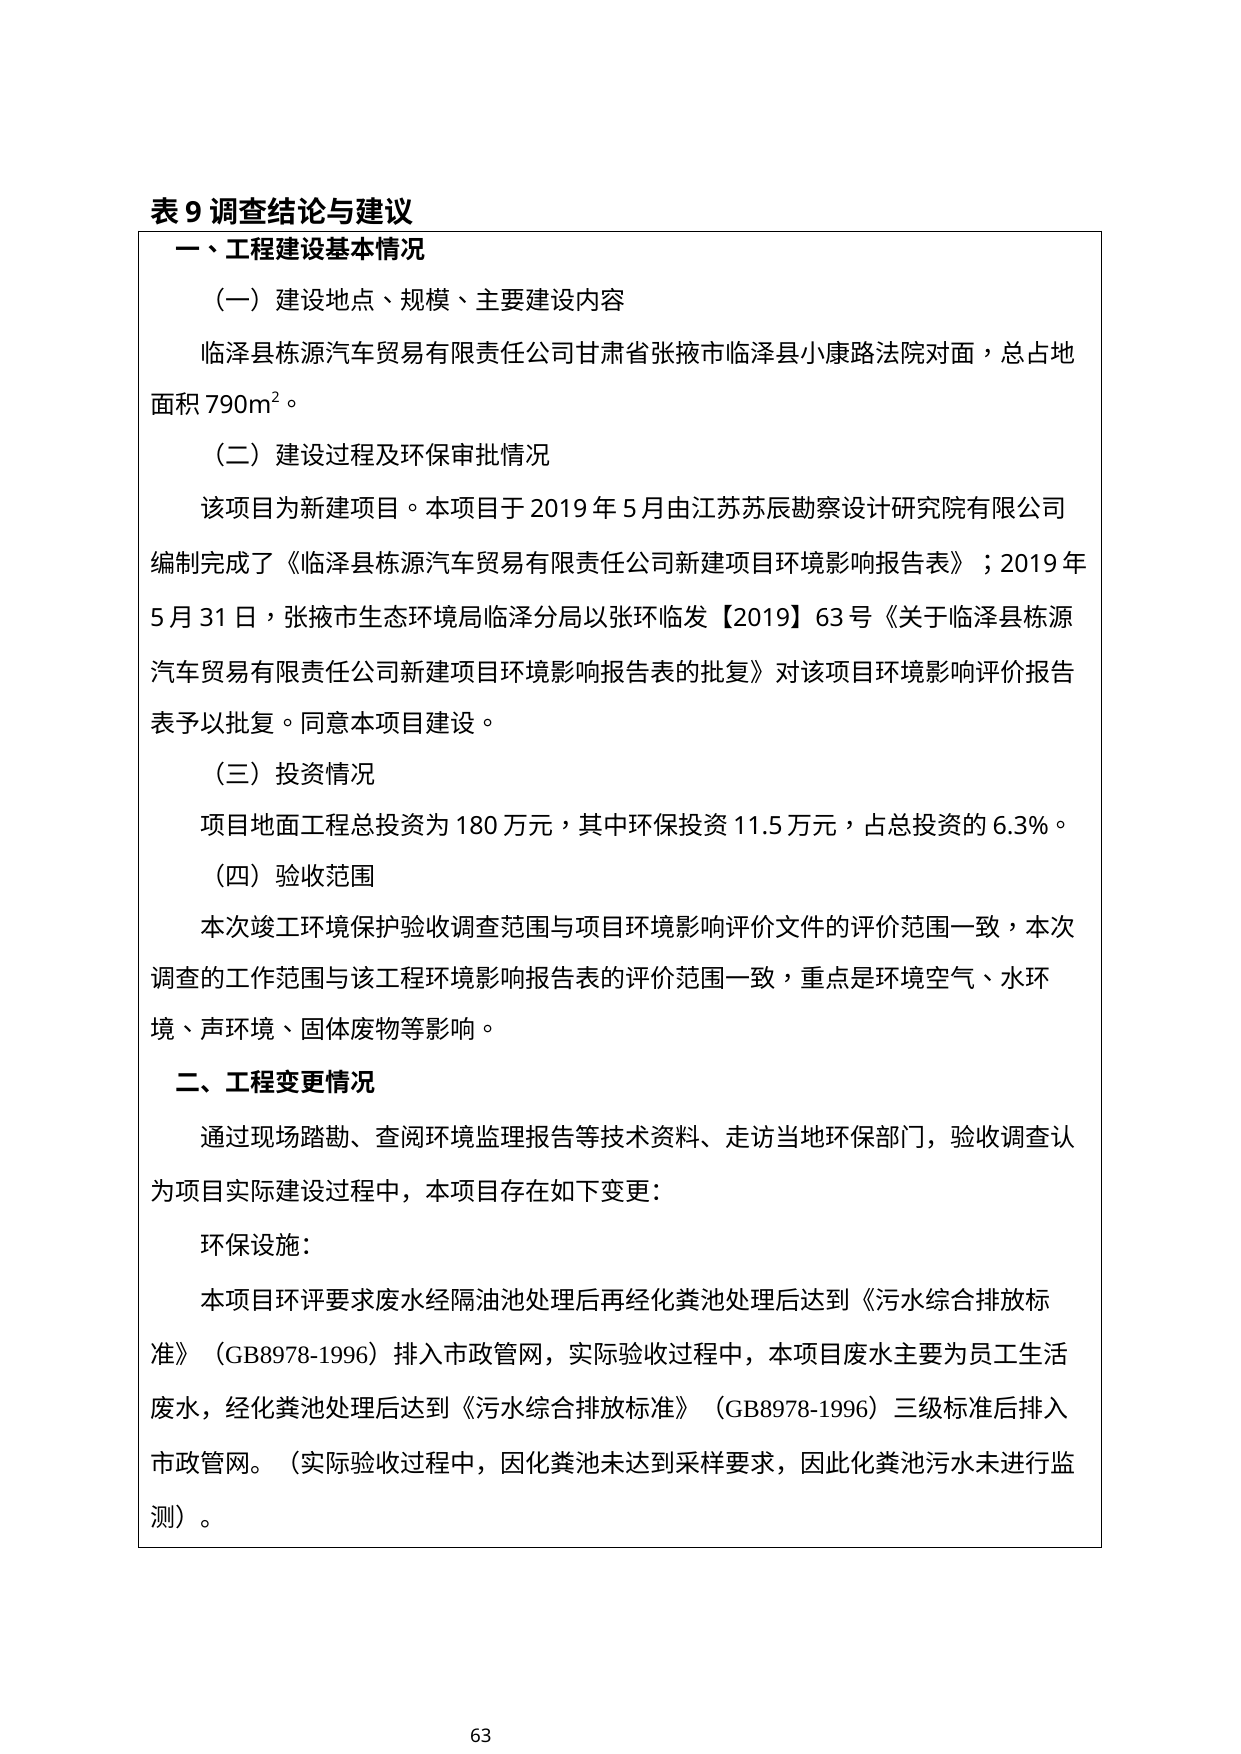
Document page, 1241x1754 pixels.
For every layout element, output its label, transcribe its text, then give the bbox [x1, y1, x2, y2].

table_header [139, 232, 1101, 1547]
text 表9 调查结论与建议 [150, 188, 1090, 231]
